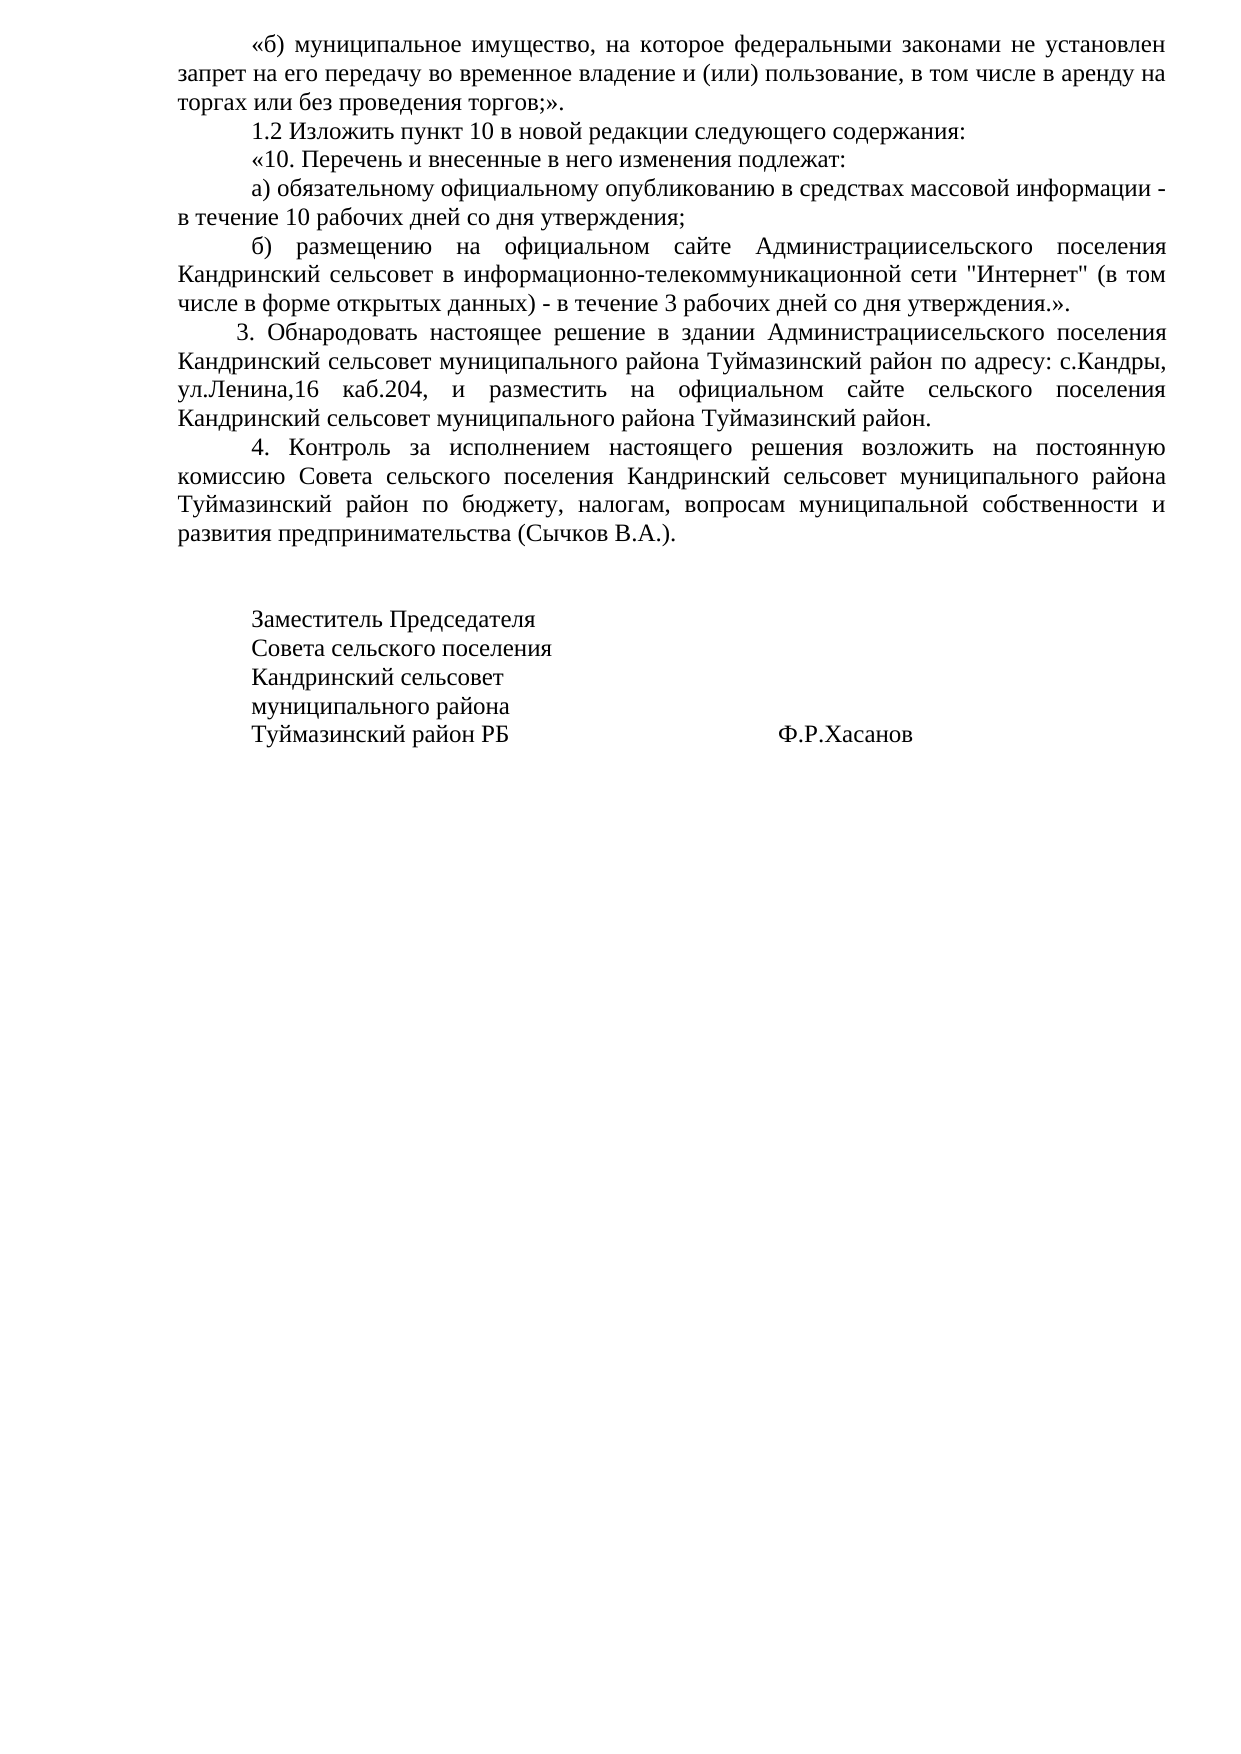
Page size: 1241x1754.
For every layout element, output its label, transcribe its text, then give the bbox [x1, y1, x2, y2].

text 4. Контроль за исполнением настоящего решения возложить на постоянную комиссию Совета сельского поселения Кандринский сельсовет муниципального района Туймазинский район по бюджету, налогам, вопросам муниципальной собственности и развития предпринимательства (Сычков В.А.). [177, 432, 1167, 547]
text Кандринский сельсовет [177, 662, 1167, 691]
text 3. Обнародовать настоящее решение в здании Администрациисельского поселения Кандринский сельсовет муниципального района Туймазинский район по адресу: с.Кандры, ул.Ленина,16 каб.204, и разместить на официальном сайте сельского поселения Кандринский сельсовет муниципального района Туймазинский район. [177, 317, 1167, 432]
text 1.2 Изложить пункт 10 в новой редакции следующего содержания: [177, 116, 1167, 144]
text а) обязательному официальному опубликованию в средствах массовой информации - в течение 10 рабочих дней со дня утверждения; [177, 173, 1167, 231]
text «б) муниципальное имущество, на которое федеральными законами не установлен запрет на его передачу во временное владение и (или) пользование, в том числе в аренду на торгах или без проведения торгов;». [177, 29, 1167, 116]
text Туймазинский район РБ Ф.Р.Хасанов [177, 719, 1167, 748]
text б) размещению на официальном сайте Администрациисельского поселения Кандринский сельсовет в информационно-телекоммуникационной сети "Интернет" (в том числе в форме открытых данных) - в течение 3 рабочих дней со дня утверждения.». [177, 231, 1167, 317]
text Заместитель Председателя [177, 604, 1167, 633]
text «10. Перечень и внесенные в него изменения подлежат: [177, 144, 1167, 173]
text муниципального района [177, 691, 1167, 719]
text Совета сельского поселения [177, 633, 1167, 662]
